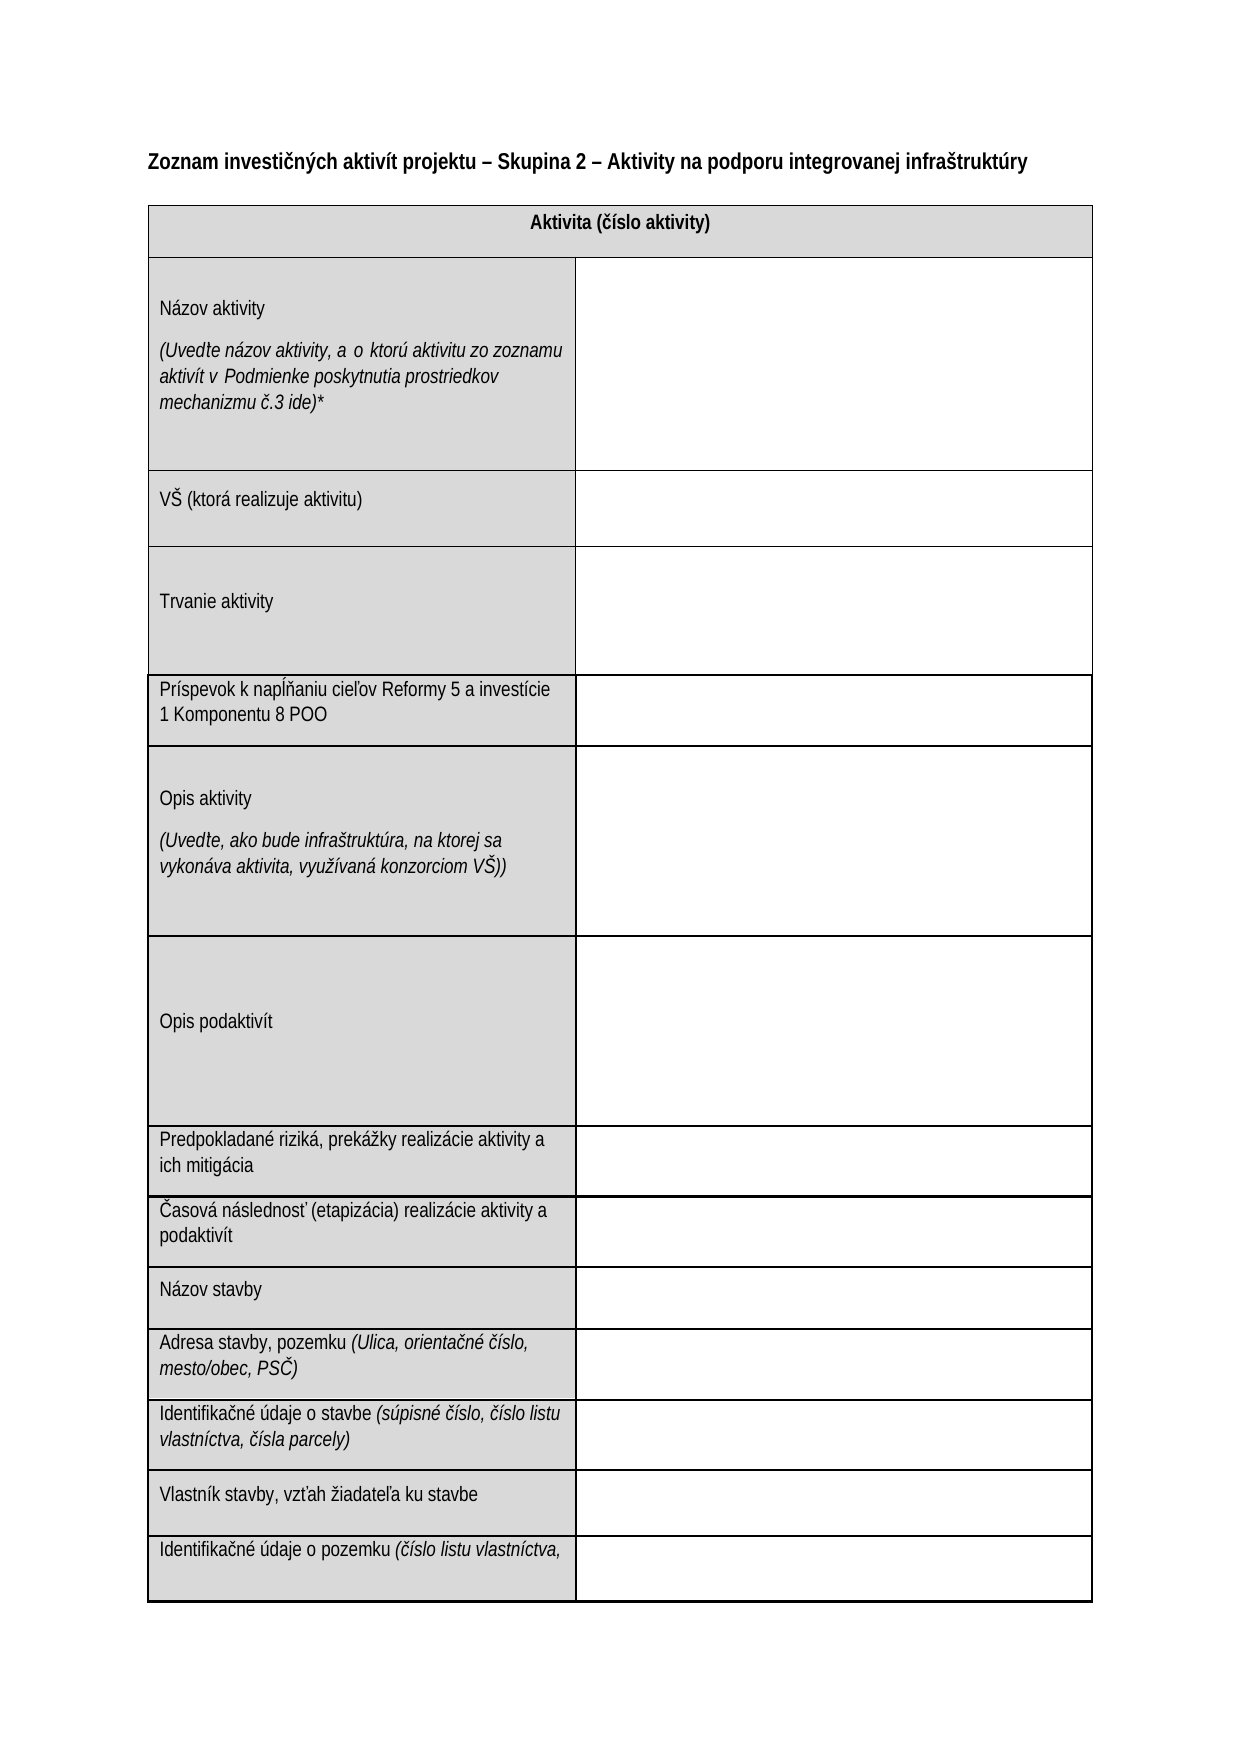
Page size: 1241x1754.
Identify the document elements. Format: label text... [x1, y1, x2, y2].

table_cell [576, 547, 1092, 674]
table_cell Predpokladané riziká, prekážky realizácie aktivity a ich mitigácia [149, 1127, 575, 1195]
table_cell [576, 471, 1092, 546]
table_cell Opis podaktivít [149, 937, 575, 1125]
table_cell Identifikačné údaje o stavbe (súpisné číslo, číslo listu vlastníctva, čísla parcely) [149, 1401, 575, 1469]
table_cell Názov stavby [149, 1268, 575, 1328]
table_cell [577, 1268, 1091, 1328]
table_cell [577, 1401, 1091, 1469]
table_cell [577, 1537, 1091, 1600]
table_cell [577, 937, 1091, 1125]
table_cell Príspevok k napĺňaniu cieľov Reformy 5 a investície 1 Komponentu 8 POO [149, 676, 575, 745]
table_cell Vlastník stavby, vzťah žiadateľa ku stavbe [149, 1471, 575, 1535]
table_cell Adresa stavby, pozemku (Ulica, orientačné číslo, mesto/obec, PSČ) [149, 1330, 575, 1398]
table_cell [577, 1198, 1091, 1266]
table_cell Časová následnosť (etapizácia) realizácie aktivity a podaktivít [149, 1198, 575, 1266]
table_cell Opis aktivity (Uveďte, ako bude infraštruktúra, na ktorej sa vykonáva aktivita, využívaná konzorciom VŠ)) [149, 747, 575, 935]
table_cell [577, 676, 1091, 745]
table_cell Názov aktivity (Uveďte názov aktivity, a o ktorú aktivitu zo zoznamu aktivít v Podmienke poskytnutia prostriedkov mechanizmu č.3 ide)* [149, 258, 575, 470]
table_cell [149, 1537, 575, 1600]
table_cell [577, 1330, 1091, 1398]
table_cell VŠ (ktorá realizuje aktivitu) [149, 471, 575, 546]
table_cell [576, 258, 1092, 470]
table_cell Trvanie aktivity [149, 547, 575, 674]
table_header Aktivita (číslo aktivity) [149, 206, 1092, 257]
table_cell [577, 1471, 1091, 1535]
table_cell [577, 1127, 1091, 1195]
table_cell [577, 747, 1091, 935]
text Zoznam investičných aktivít projektu – Skupina 2 – Aktivity na podporu integrovanej infraštruktúry [148, 148, 1093, 174]
